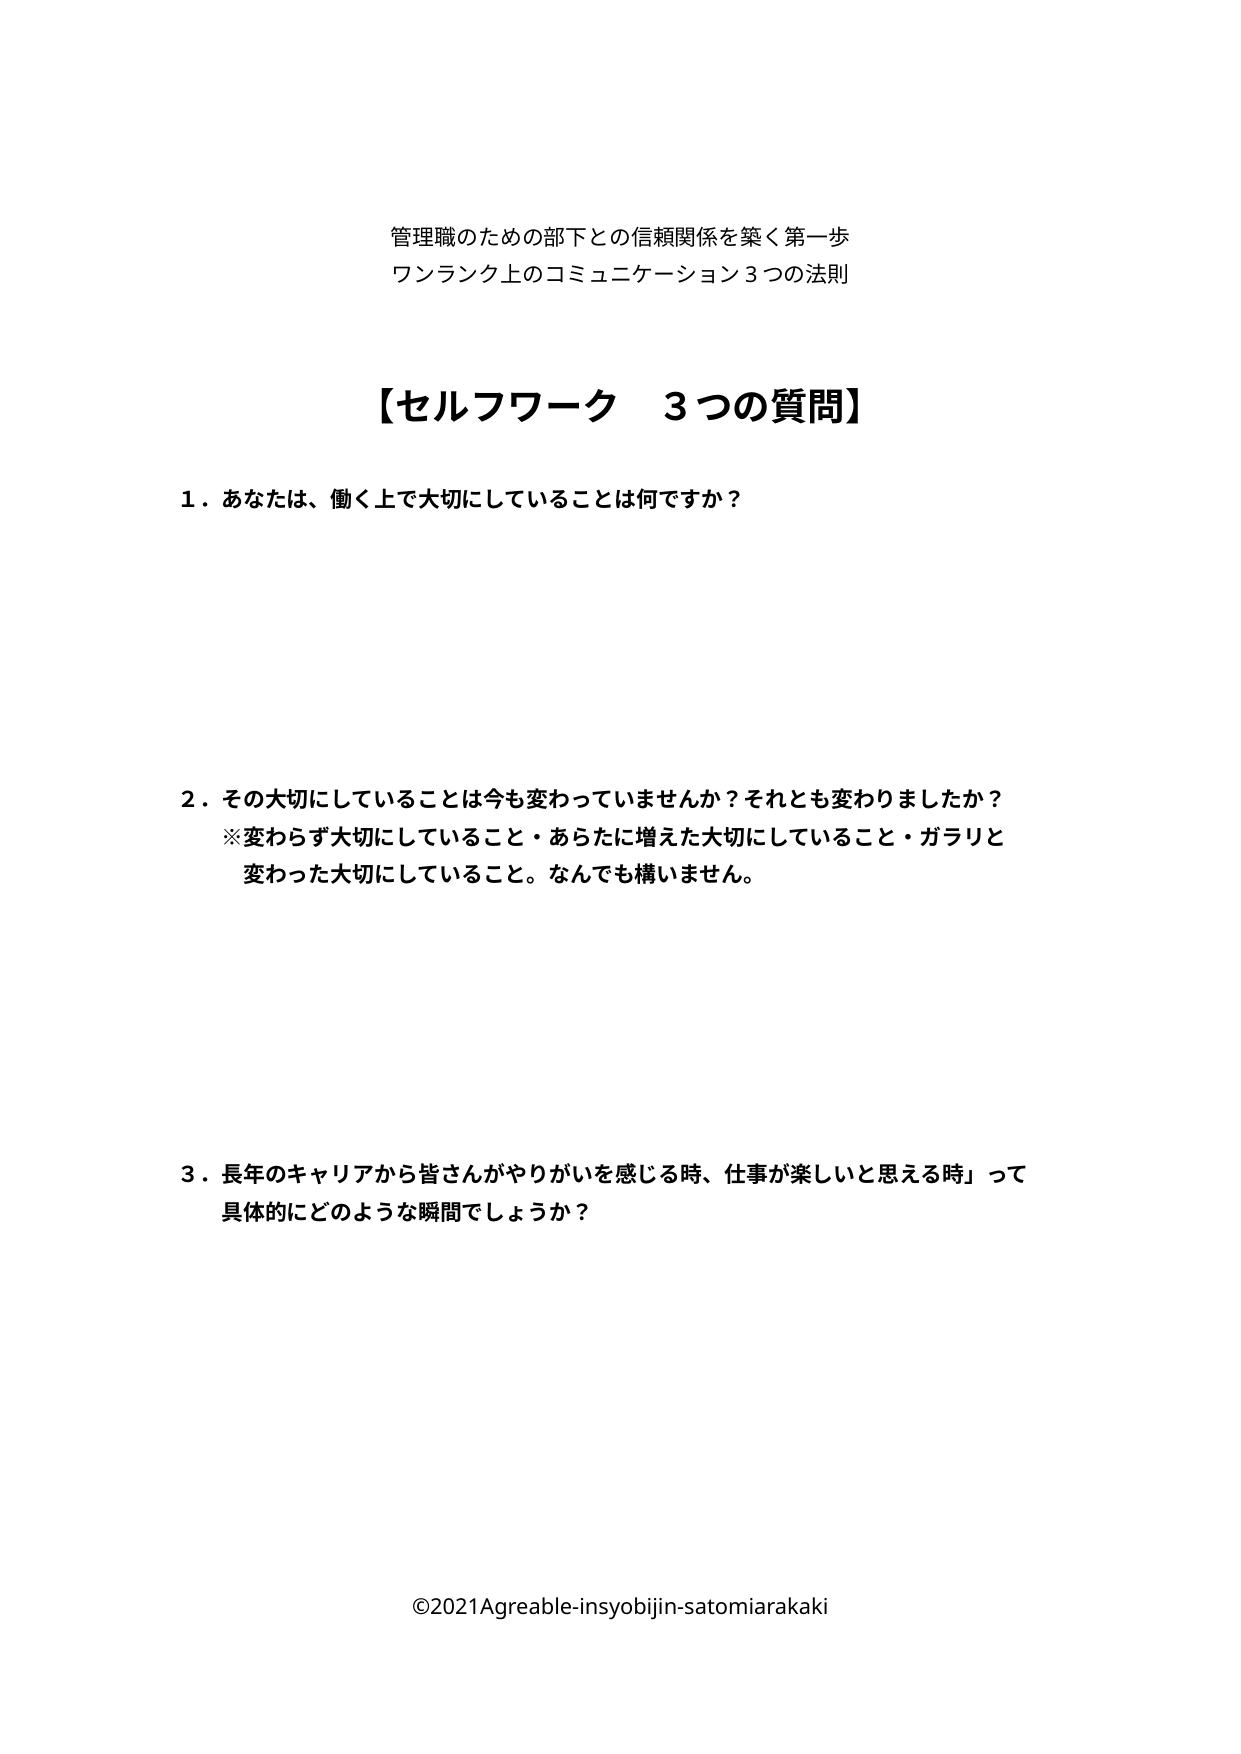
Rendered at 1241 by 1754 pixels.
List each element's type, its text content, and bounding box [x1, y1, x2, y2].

text 具体的にどのような瞬間でしょうか？ [177, 1192, 1063, 1229]
text ２．その大切にしていることは今も変わっていませんか？それとも変わりましたか？ [177, 779, 1063, 817]
text 管理職のための部下との信頼関係を築く第一歩 [177, 217, 1063, 254]
text ワンランク上のコミュニケーション3つの法則 [177, 254, 1063, 292]
text ３．長年のキャリアから皆さんがやりがいを感じる時、仕事が楽しいと思える時」って [177, 1154, 1063, 1192]
text ※変わらず大切にしていること・あらたに増えた大切にしていること・ガラリと [177, 817, 1063, 854]
text 変わった大切にしていること。なんでも構いません。 [177, 854, 1063, 892]
text 【セルフワーク ３つの質問】 [177, 367, 1063, 442]
text １．あなたは、働く上で大切にしていることは何ですか？ [177, 479, 1063, 517]
